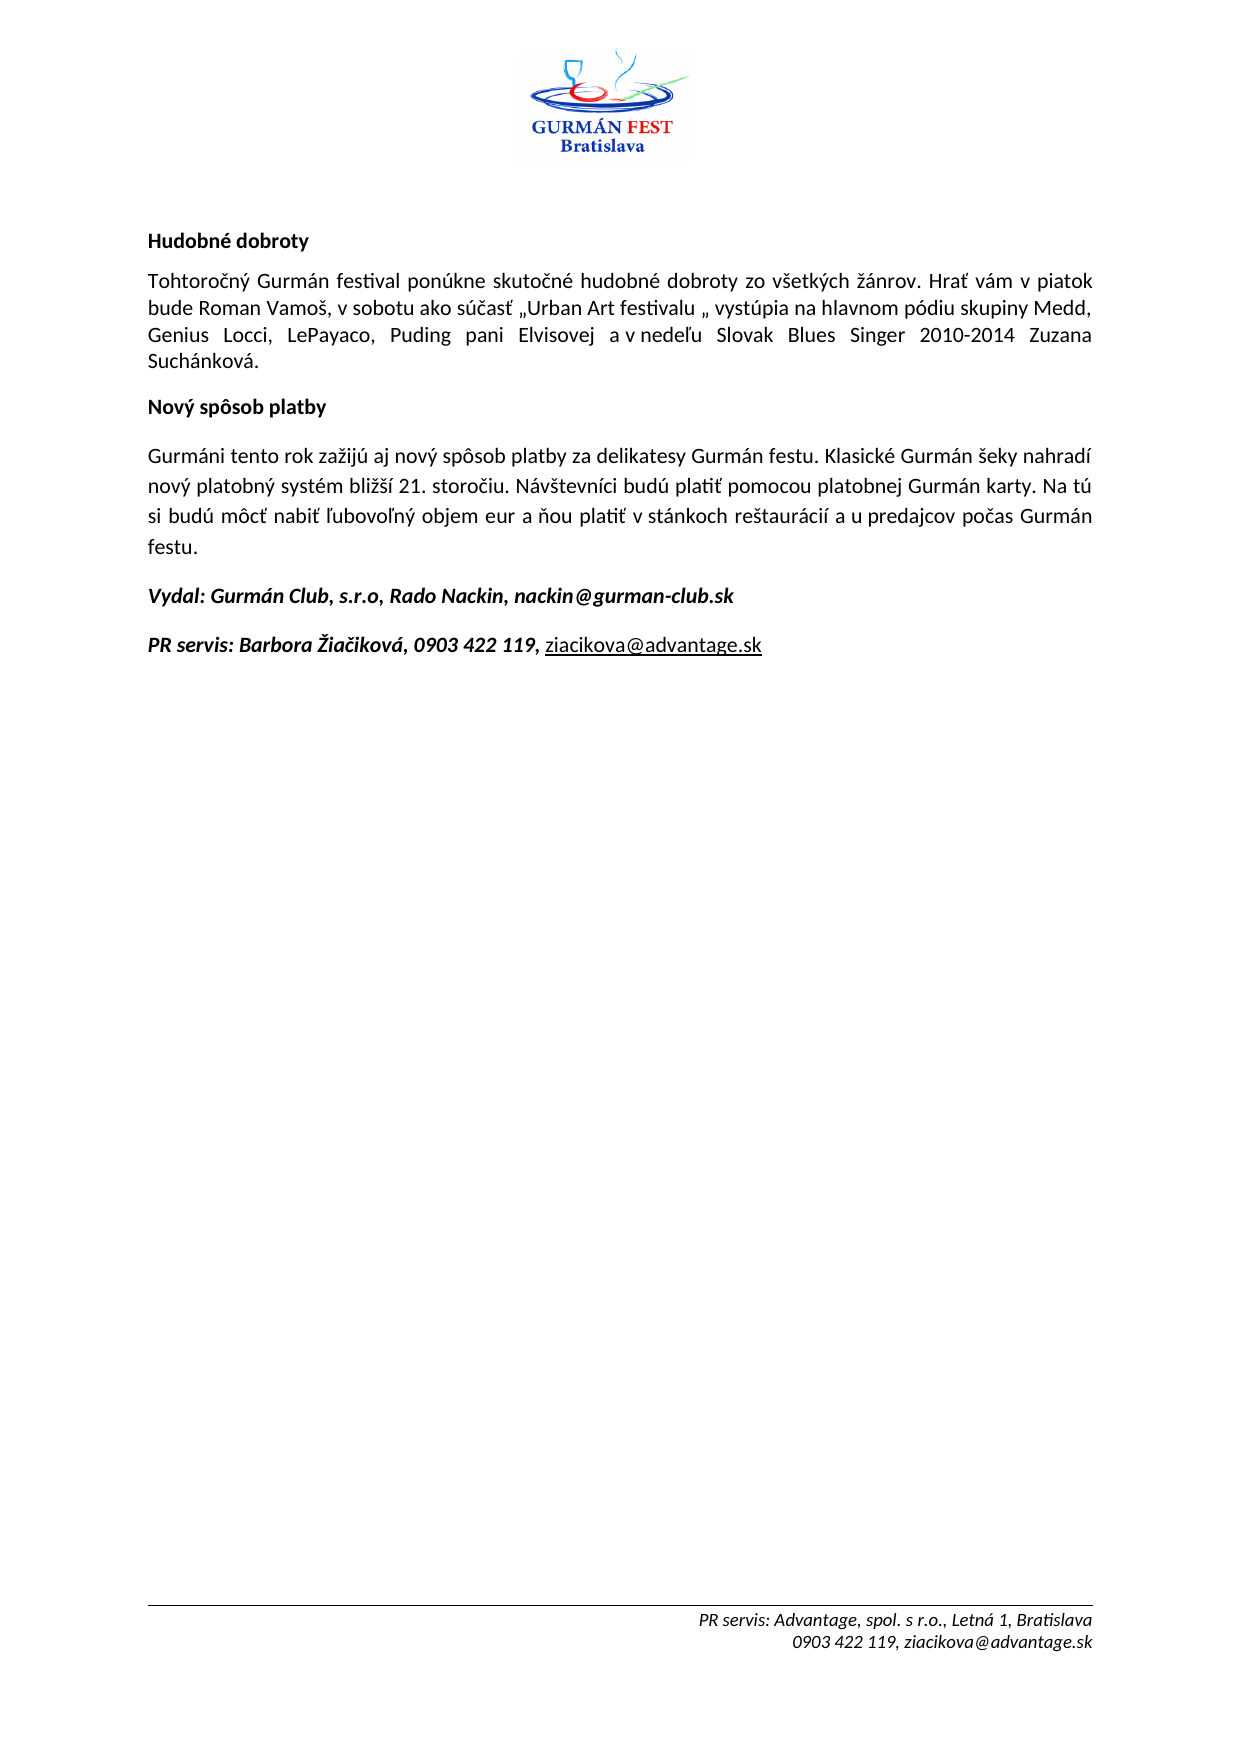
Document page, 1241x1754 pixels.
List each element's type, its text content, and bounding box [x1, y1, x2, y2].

text Hudobné dobroty [148, 228, 1093, 254]
text PR servis: Barbora Žiačiková, 0903 422 119, ziacikova@advantage.sk [148, 631, 1093, 658]
text Vydal: Gurmán Club, s.r.o, Rado Nackin, nackin@gurman-club.sk [148, 582, 1093, 609]
text Tohtoročný Gurmán festival ponúkne skutočné hudobné dobroty zo všetkých žánrov. Hrať vám v piatok bude Roman Vamoš, v sobotu ako súčasť „Urban Art festivalu „ vystúpia na hlavnom pódiu skupiny Medd, Genius Locci, LePayaco, Puding pani Elvisovej a v nedeľu Slovak Blues Singer 2010-2014 Zuzana Suchánková. [148, 268, 1093, 374]
text Nový spôsob platby [148, 393, 1093, 420]
picture [512, 47, 691, 161]
text Gurmáni tento rok zažijú aj nový spôsob platby za delikatesy Gurmán festu. Klasické Gurmán šeky nahradí nový platobný systém bližší 21. storočiu. Návštevníci budú platiť pomocou platobnej Gurmán karty. Na tú si budú môcť nabiť ľubovoľný objem eur a ňou platiť v stánkoch reštaurácií a u predajcov počas Gurmán festu. [148, 442, 1093, 560]
